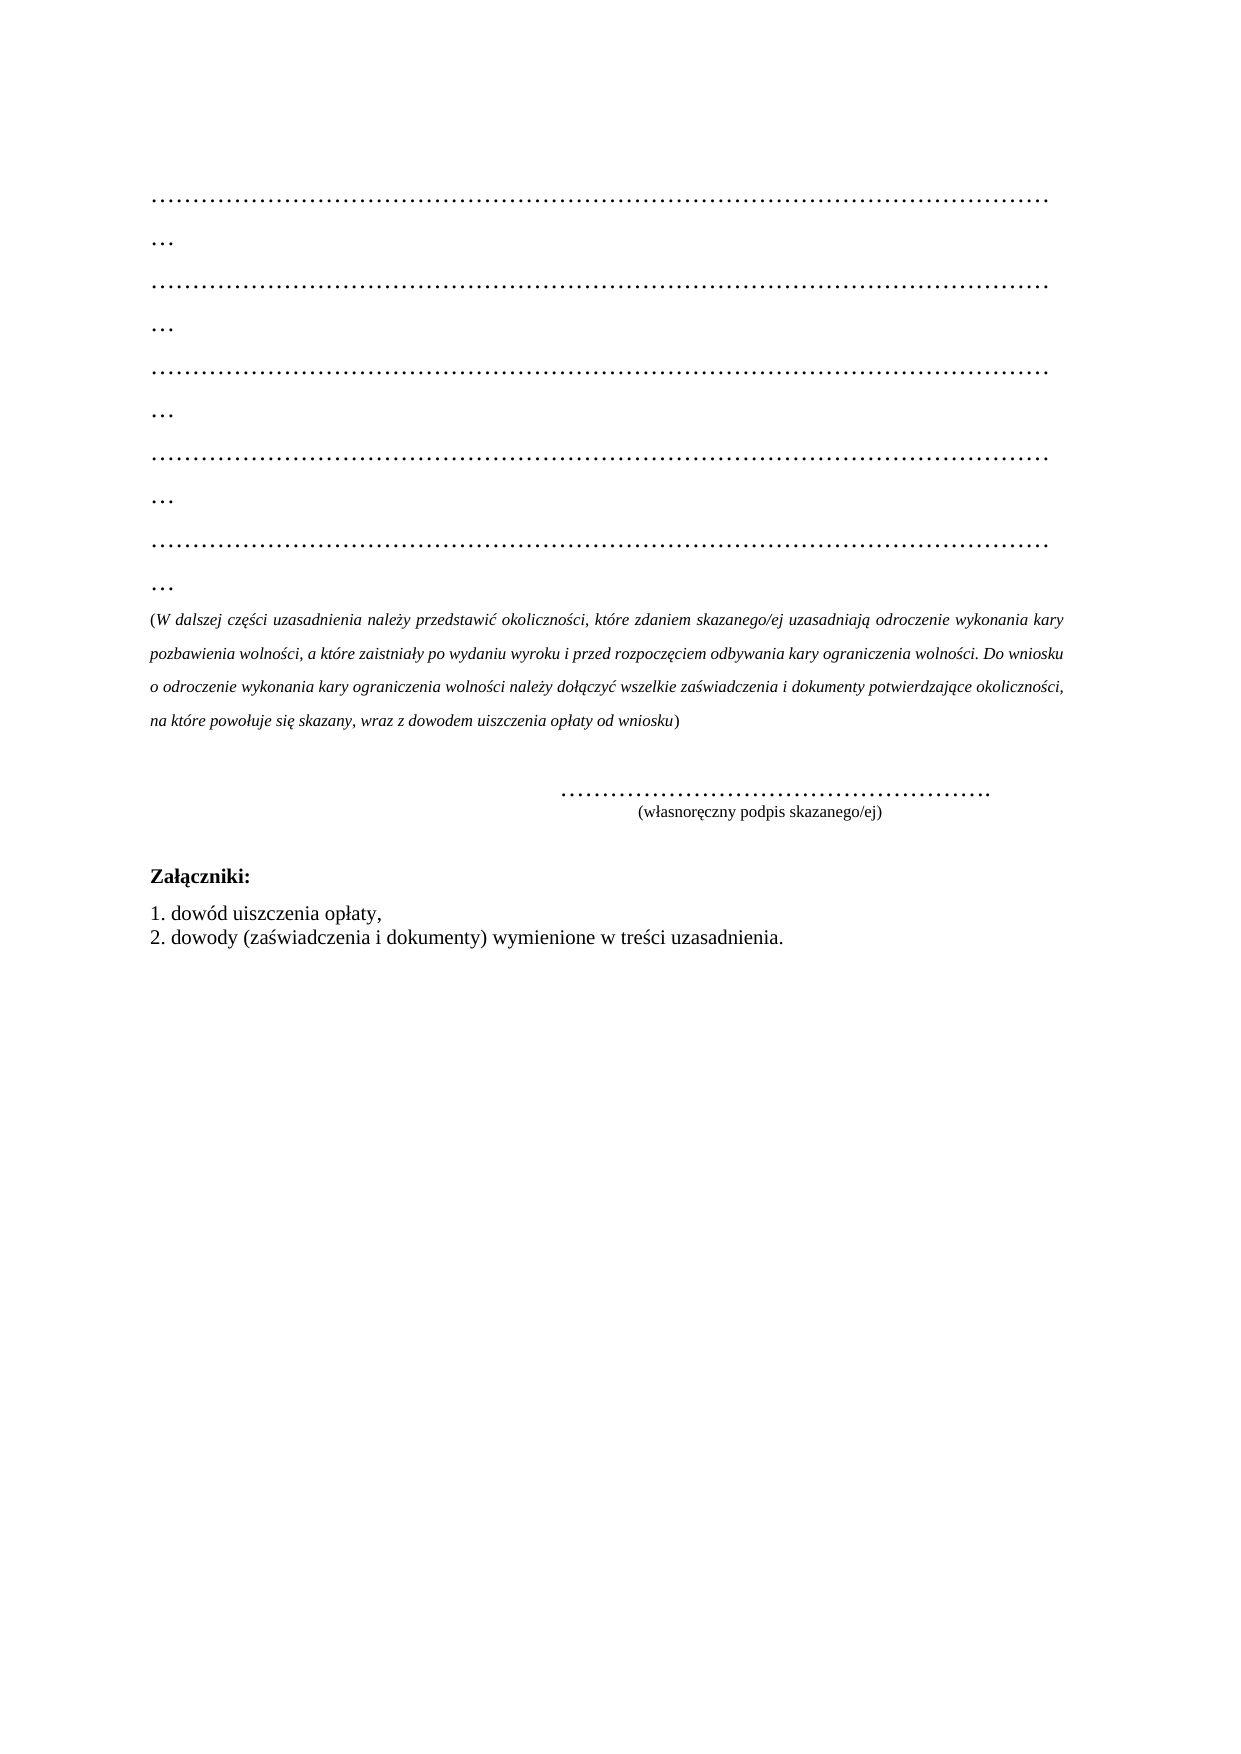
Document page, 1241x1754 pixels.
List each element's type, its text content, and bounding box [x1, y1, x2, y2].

text ………………………………………………………………………………………………… [150, 351, 1069, 423]
text 1. dowód uiszczenia opłaty, [150, 901, 1069, 924]
text ………………………………………………………………………………………………… [150, 179, 1069, 251]
text ………………………………………………………………………………………………… [150, 437, 1069, 509]
text (własnoręczny podpis skazanego/ej) [445, 802, 1069, 835]
text 2. dowody (zaświadczenia i dokumenty) wymienione w treści uzasadnienia. [150, 924, 1069, 949]
text ………………………………………………………………………………………………… [150, 524, 1069, 596]
text ……………………………………………. [475, 773, 1069, 802]
text Załączniki: [150, 864, 1069, 888]
text ………………………………………………………………………………………………… [150, 265, 1069, 337]
text (W dalszej części uzasadnienia należy przedstawić okoliczności, które zdaniem skazanego/ej uzasadniają odroczenie wykonania kary pozbawienia wolności, a które zaistniały po wydaniu wyroku i przed rozpoczęciem odbywania kary ograniczenia wolności. Do wniosku o odroczenie wykonania kary ograniczenia wolności należy dołączyć wszelkie zaświadczenia i dokumenty potwierdzające okoliczności, na które powołuje się skazany, wraz z dowodem uiszczenia opłaty od wniosku) [150, 610, 1069, 744]
